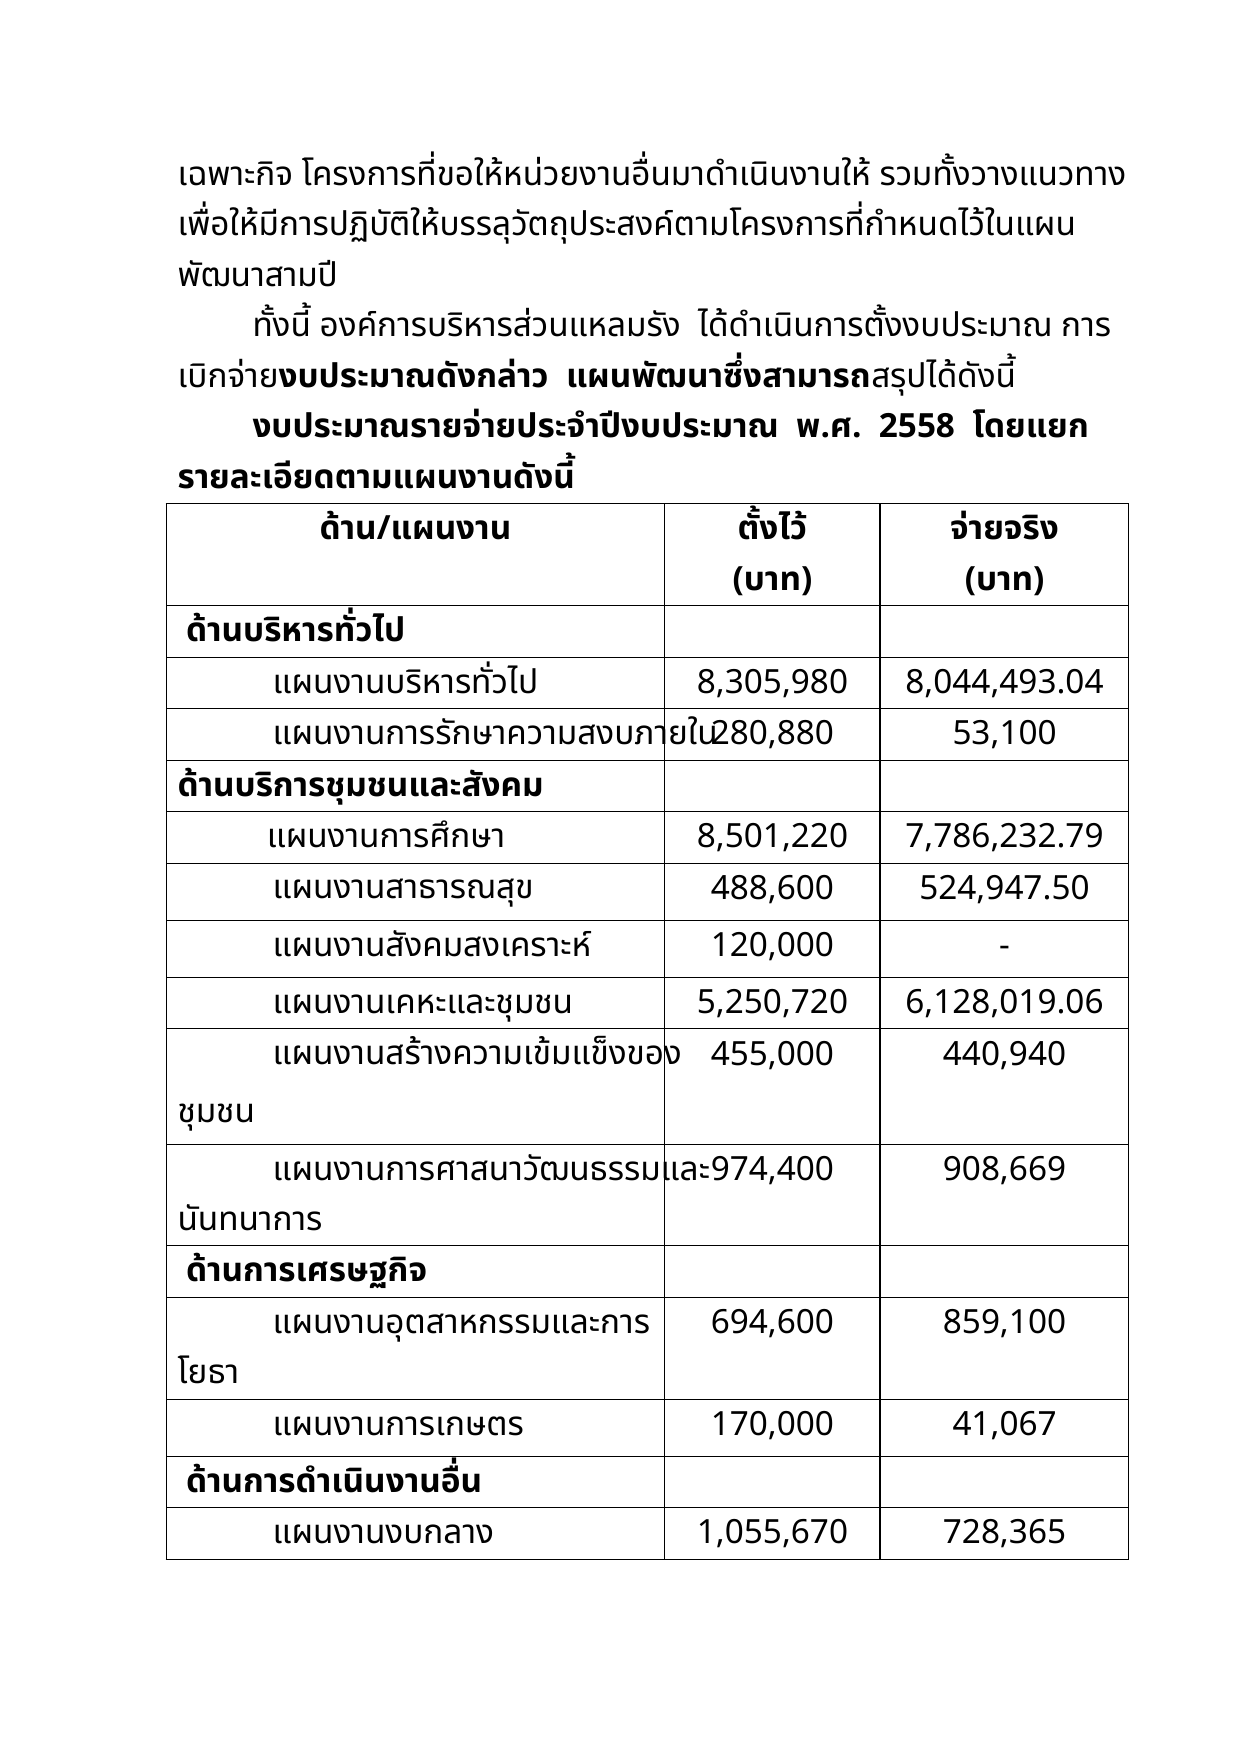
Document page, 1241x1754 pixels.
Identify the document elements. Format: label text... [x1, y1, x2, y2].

table_cell 8,305,980 [665, 658, 879, 708]
table_cell 170,000 [665, 1400, 879, 1456]
table_cell 908,669 [881, 1145, 1128, 1245]
table_cell แผนงานเคหะและชุมชน [167, 978, 664, 1028]
table_header จ่ายจริง (บาท) [881, 504, 1128, 605]
table_cell แผนงานการศึกษา [167, 812, 664, 862]
table_cell ด้านบริหารทั่วไป [167, 606, 664, 657]
table_cell ด้านการเศรษฐกิจ [167, 1246, 664, 1297]
table_cell 8,501,220 [665, 812, 879, 862]
table_cell แผนงานสาธารณสุข [167, 864, 664, 920]
table_cell 8,044,493.04 [881, 658, 1128, 708]
table_cell 455,000 [665, 1029, 879, 1143]
table_cell 488,600 [665, 864, 879, 920]
table_cell [665, 606, 879, 657]
table_cell 53,100 [881, 709, 1128, 759]
table_cell [881, 761, 1128, 811]
text งบประมาณรายจ่ายประจำปีงบประมาณ พ.ศ. 2558 โดยแยกรายละเอียดตามแผนงานดังนี้ [177, 402, 1137, 503]
table_cell 859,100 [881, 1298, 1128, 1399]
table_cell ด้านบริการชุมชนและสังคม [167, 761, 664, 811]
table_cell 440,940 [881, 1029, 1128, 1143]
table_cell 120,000 [665, 921, 879, 977]
table_cell ด้านการดำเนินงานอื่น [167, 1457, 664, 1507]
table_cell 728,365 [881, 1508, 1128, 1559]
table_cell 7,786,232.79 [881, 812, 1128, 862]
table_cell แผนงานสังคมสงเคราะห์ [167, 921, 664, 977]
table_cell 41,067 [881, 1400, 1128, 1456]
table_cell 1,055,670 [665, 1508, 879, 1559]
table_cell [665, 1246, 879, 1297]
table_cell แผนงานอุตสาหกรรมและการโยธา [167, 1298, 664, 1399]
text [177, 150, 1137, 301]
table_cell [665, 761, 879, 811]
table_cell [665, 1457, 879, 1507]
table_cell [881, 606, 1128, 657]
table_header ด้าน/แผนงาน [167, 504, 664, 605]
table_cell [881, 1457, 1128, 1507]
text ทั้งนี้ องค์การบริหารส่วนแหลมรัง ได้ดำเนินการตั้งงบประมาณ การเบิกจ่ายงบประมาณดังกล่าว แผนพัฒนาซึ่งสามารถสรุปได้ดังนี้ [177, 301, 1137, 402]
table_cell แผนงานการเกษตร [167, 1400, 664, 1456]
table_cell 974,400 [665, 1145, 879, 1245]
table_cell แผนงานการศาสนาวัฒนธรรมและนันทนาการ [167, 1145, 664, 1245]
table_cell แผนงานการรักษาความสงบภายใน [167, 709, 664, 759]
table_cell 5,250,720 [665, 978, 879, 1028]
table_cell แผนงานสร้างความเข้มแข็งของชุมชน [167, 1029, 664, 1143]
table_cell แผนงานงบกลาง [167, 1508, 664, 1559]
table_cell [881, 1246, 1128, 1297]
table_cell แผนงานบริหารทั่วไป [167, 658, 664, 708]
table_cell 6,128,019.06 [881, 978, 1128, 1028]
table_cell 694,600 [665, 1298, 879, 1399]
table_header ตั้งไว้ (บาท) [665, 504, 879, 605]
table_cell - [881, 921, 1128, 977]
table_cell 524,947.50 [881, 864, 1128, 920]
table_cell 280,880 [665, 709, 879, 759]
